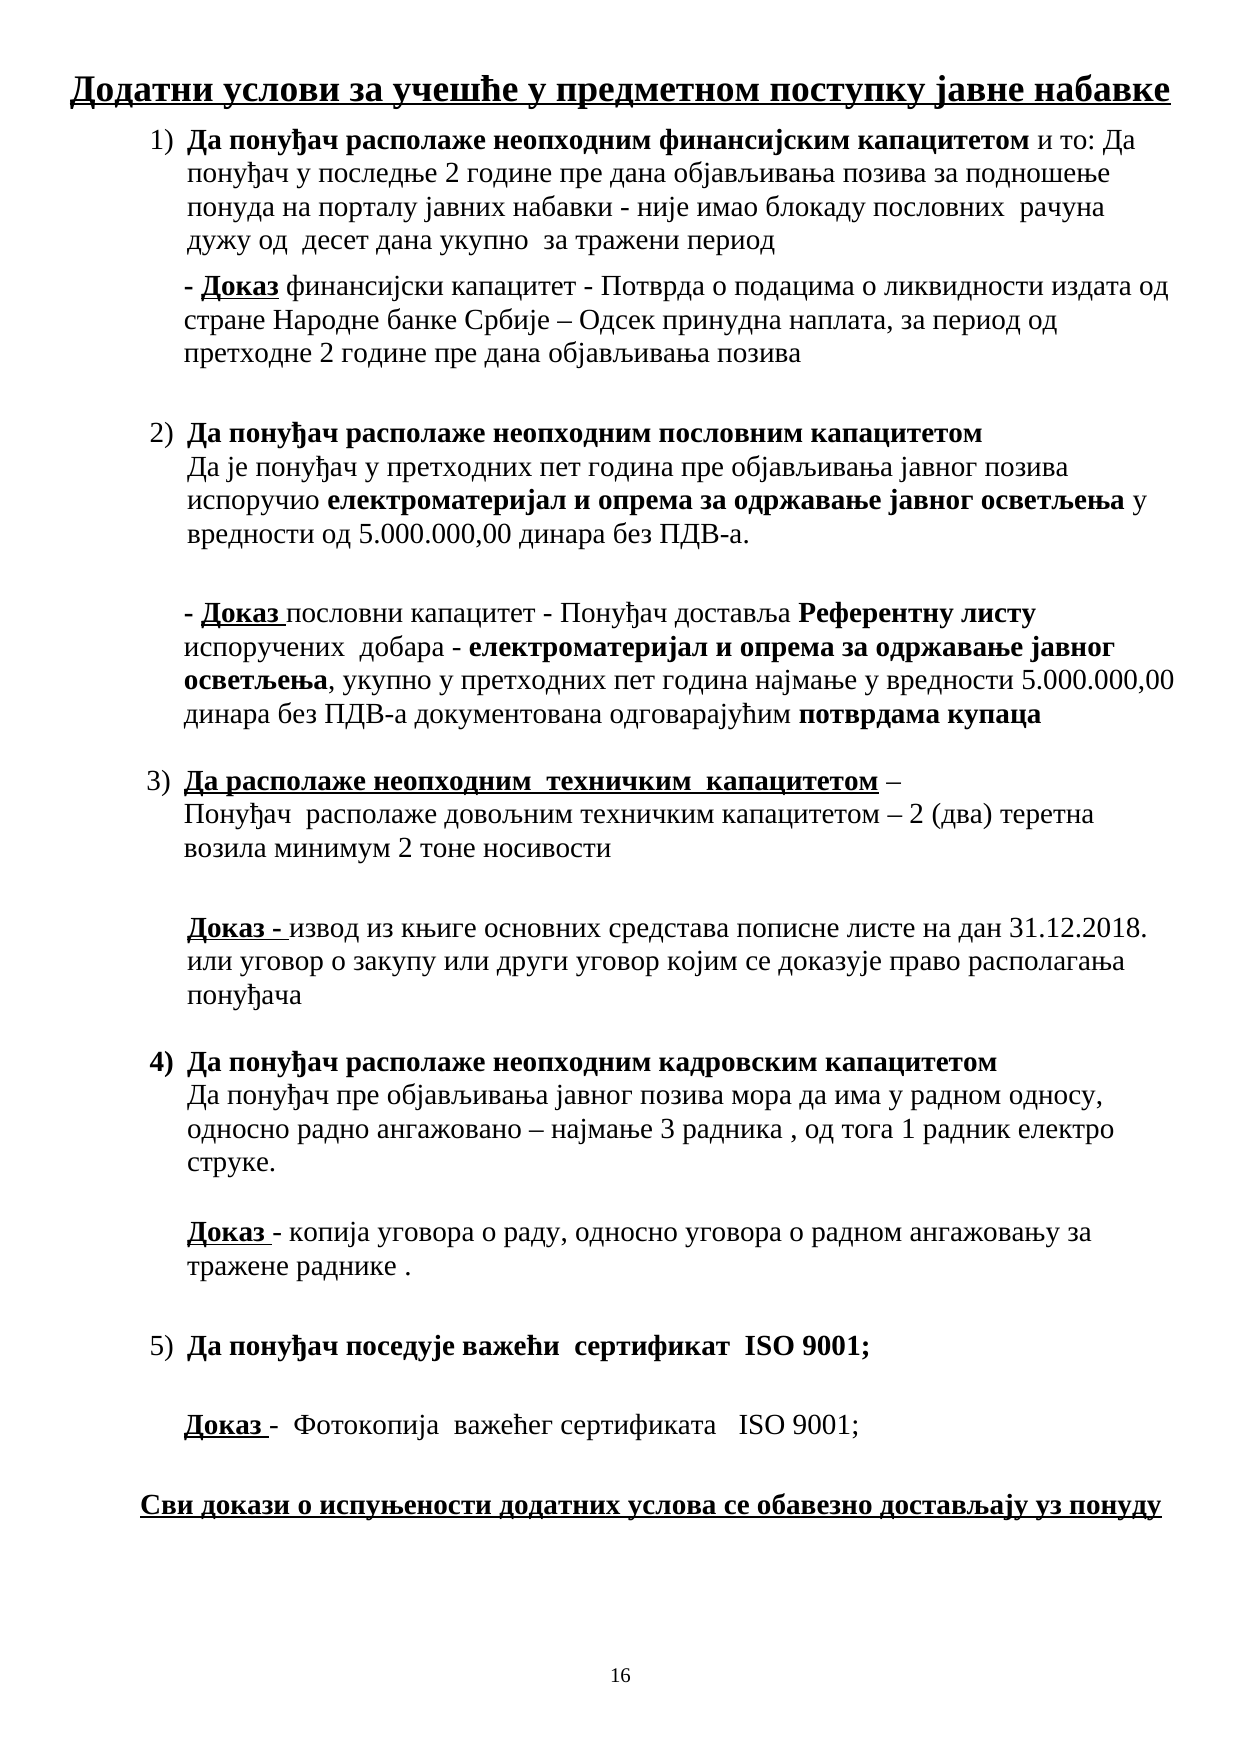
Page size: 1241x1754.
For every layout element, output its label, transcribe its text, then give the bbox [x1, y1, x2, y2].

list Да понуђач располаже неопходним кадровским капацитетом [149, 1044, 1175, 1077]
list Да понуђач располаже неопходним пословним капацитетом Да је понуђач у претходних пет година пре објављивања јавног позива испоручио електроматеријал и опрема за одржавање јавног осветљења у вредности од 5.000.000,00 динара без ПДВ-а. [149, 415, 1175, 549]
text - Доказ финансијски капацитет - Потврда о подацима о ликвидности издата од стране Народне банке Србије – Одсек принудна наплата, за период од претходне 2 године пре дана објављивања позива [184, 268, 1175, 369]
list Доказ - извод из књиге основних средстава пописне листе на дан 31.12.2018. или уговор о закупу или други уговор којим се доказује право располагања понуђача [187, 910, 1175, 1010]
list Да располаже неопходним техничким капацитетом – Понуђач располаже довољним техничким капацитетом – 2 (два) теретна возила минимум 2 тоне носивости [146, 763, 1175, 864]
list Доказ - копија уговора о раду, односно уговора о радном ангажовању за тражене раднике . [187, 1214, 1175, 1282]
list Да понуђач располаже неопходним финансијским капацитетом и то: Да понуђач у последње 2 године пре дана објављивања позива за подношење понуда на порталу јавних набавки - није имао блокаду пословних рачуна дужу од десет дана укупно за тражени период [149, 122, 1175, 256]
list Да понуђач поседује важећи сертификат ISO 9001; [149, 1328, 1175, 1361]
list - Доказ пословни капацитет - Понуђач доставља Референтну листу испоручених добара - електроматеријал и опрема за одржавање јавног осветљења, укупно у претходних пет година најмање у вредности 5.000.000,00 динара без ПДВ-а документована одговарајућим потврдама купаца [184, 595, 1175, 729]
text Сви докази о испуњености додатних услова се обавезно достављају уз понуду [65, 1487, 1175, 1520]
text Додатни услови за учешће у предметном поступку јавне набавке [65, 66, 1175, 109]
text Доказ - Фотокопија важећег сертификата ISO 9001; [65, 1407, 1175, 1441]
text Да понуђач пре објављивања јавног позива мора да има у радном односу, односно радно ангажовано – најмање 3 радника , од тога 1 радник електро струке. [187, 1077, 1175, 1178]
